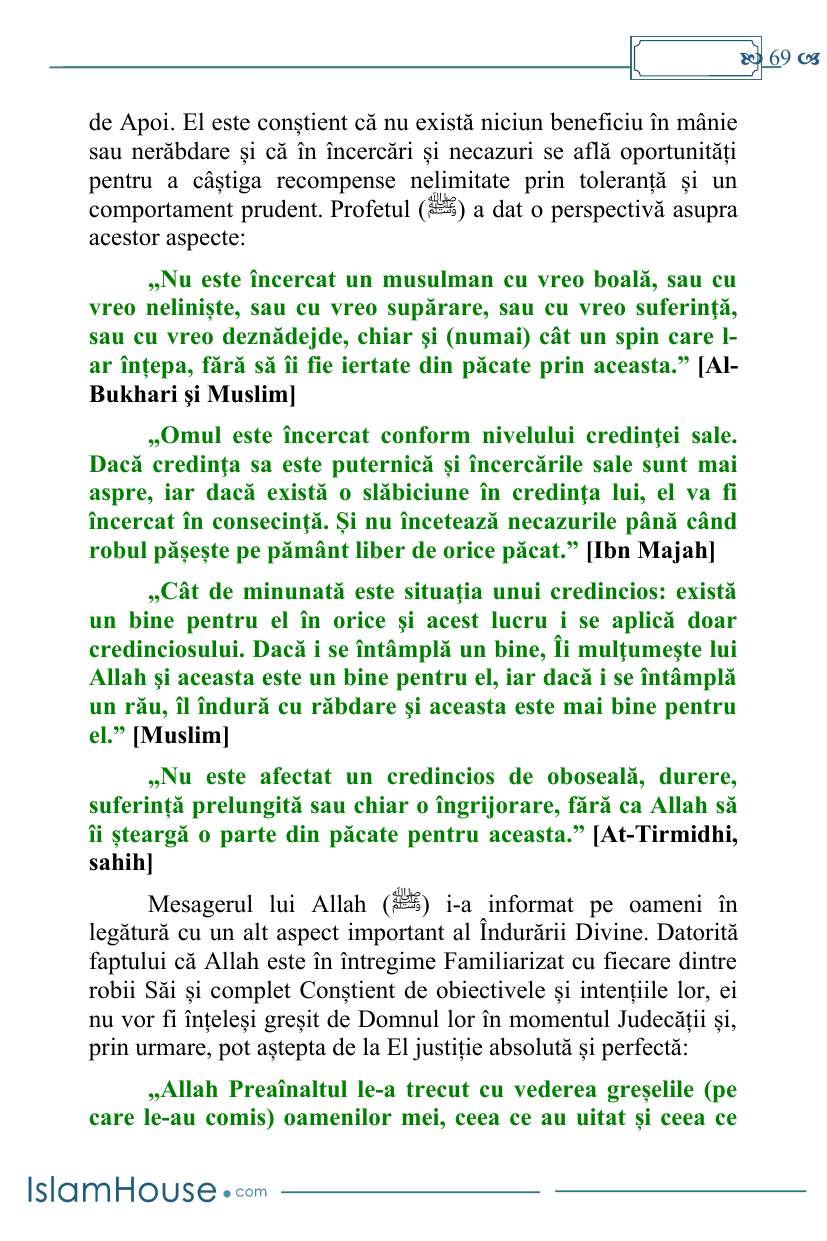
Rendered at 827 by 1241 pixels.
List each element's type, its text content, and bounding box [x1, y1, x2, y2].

text Mesagerul lui Allah (ﷺ) i-a informat pe oameni în legătură cu un alt aspect important al Îndurării Divine. Datorită faptului că Allah este în întregime Familiarizat cu fiecare dintre robii Săi și complet Conștient de obiectivele și intențiile lor, ei nu vor fi înțeleși greșit de Domnul lor în momentul Judecății și, prin urmare, pot aștepta de la El justiție absolută și perfectă: [89, 889, 738, 1061]
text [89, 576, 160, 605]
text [89, 107, 738, 251]
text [89, 1074, 738, 1131]
text „Nu este încercat un musulman cu vreo boală, sau cu vreo neliniște, sau cu vreo supărare, sau cu vreo suferinţă, sau cu vreo deznădejde, chiar şi (numai) cât un spin care l-ar înțepa, fără să îi fie iertate din păcate prin aceasta.” [Al-Bukhari şi Muslim] [89, 264, 738, 407]
picture [20, 1171, 541, 1209]
text „Cât de minunată este situaţia unui credincios: există un bine pentru el în orice şi acest lucru i se aplică doar credinciosului. Dacă i se întâmplă un bine, Îi mulţumeşte lui Allah şi aceasta este un bine pentru el, iar dacă i se întâmplă un rău, îl îndură cu răbdare şi aceasta este mai bine pentru el.” [Muslim] [89, 634, 738, 749]
text „Omul este încercat conform nivelului credinţei sale. Dacă credinţa sa este puternică și încercările sale sunt mai aspre, iar dacă există o slăbiciune în credinţa lui, el va fi încercat în consecinţă. Și nu încetează necazurile până când robul pășește pe pământ liber de orice păcat.” [Ibn Majah] [89, 420, 738, 564]
text „Nu este afectat un credincios de oboseală, durere, suferință prelungită sau chiar o îngrijorare, fără ca Allah să îi șteargă o parte din păcate pentru aceasta.” [At-Tirmidhi, sahih] [89, 761, 738, 876]
picture [548, 1170, 807, 1208]
